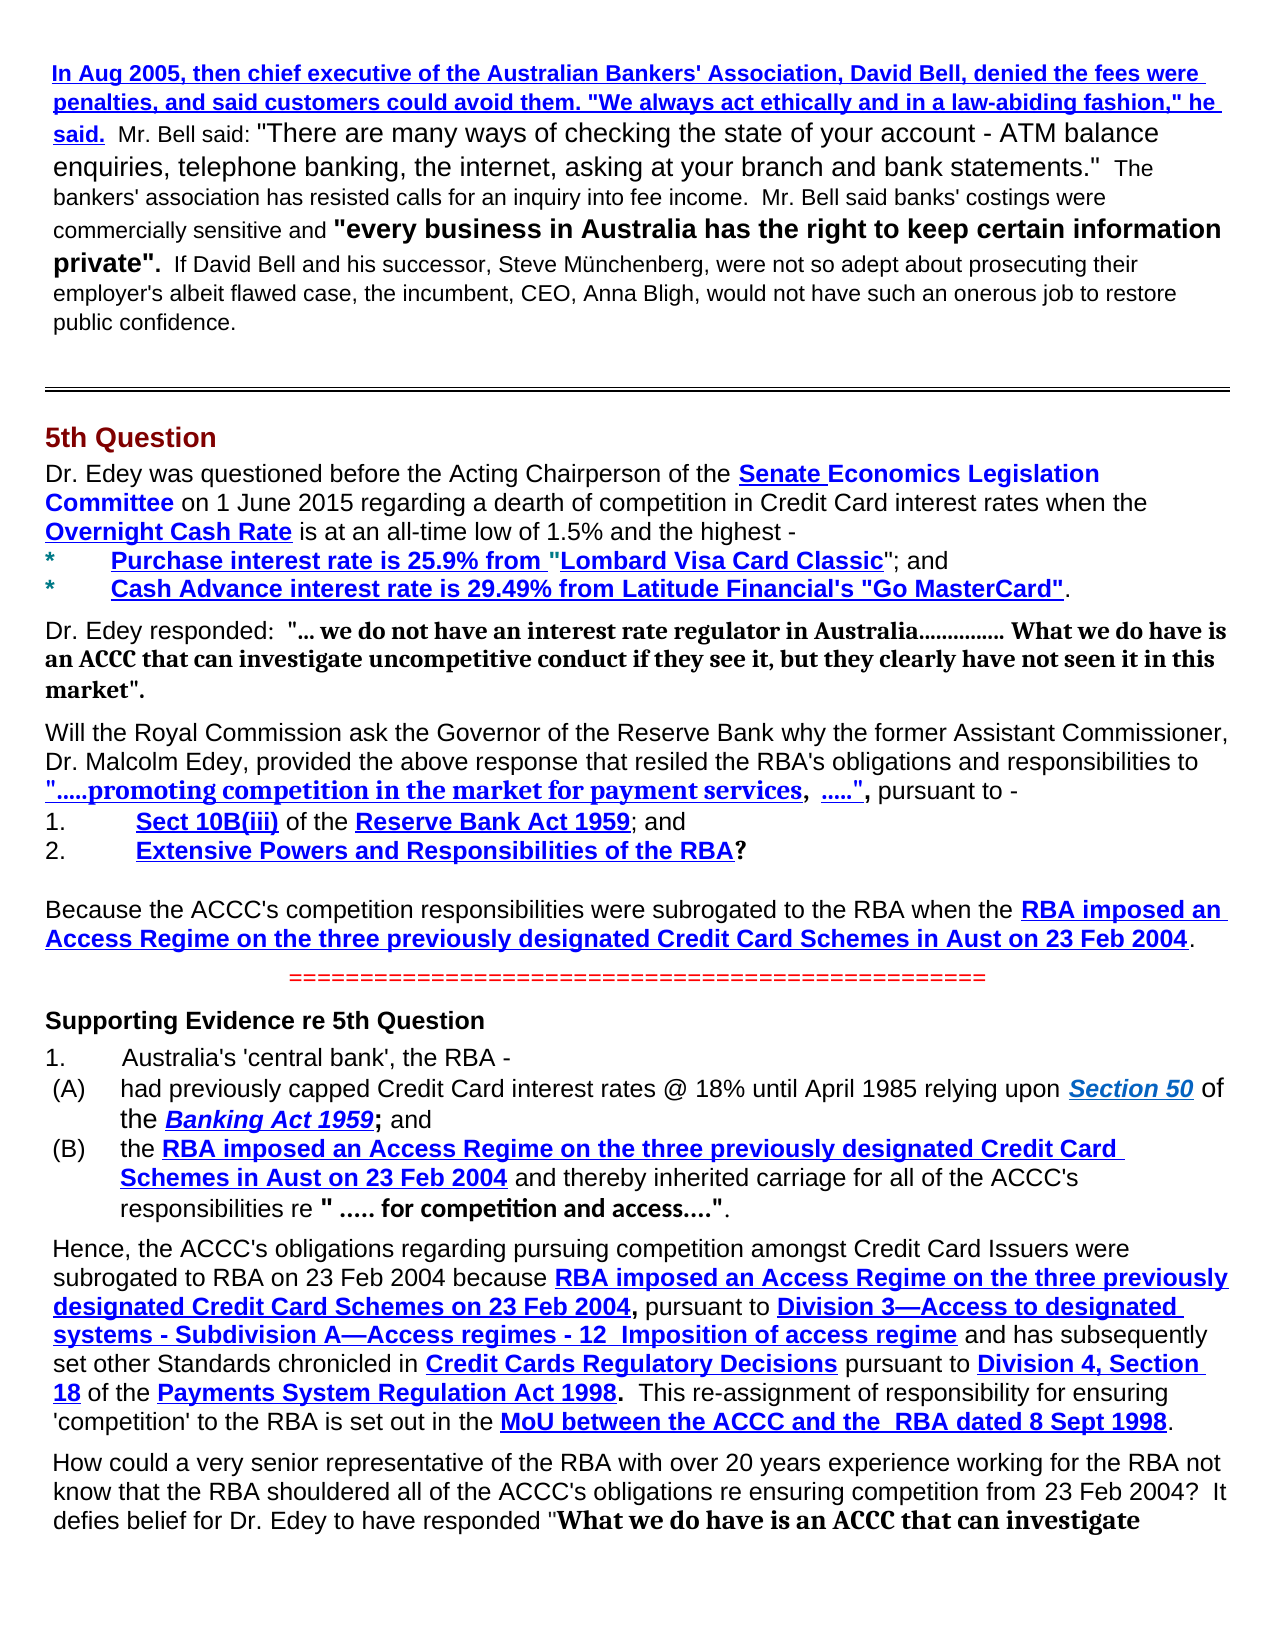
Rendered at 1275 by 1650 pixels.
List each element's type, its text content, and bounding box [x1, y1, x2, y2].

text Supporting Evidence re 5th Question [45, 1006, 1230, 1035]
text Will the Royal Commission ask the Governor of the Reserve Bank why the former Assistant Commissioner, Dr. Malcolm Edey, provided the above response that resiled the RBA's obligations and responsibilities to ".....promoting competition in the market for payment services, .....", pursuant to - [864, 718, 1230, 806]
text 2. Extensive Powers and Responsibilities of the RBA? [45, 835, 1230, 866]
text In Aug 2005, then chief executive of the Australian Bankers' Association, David Bell, denied the fees were penalties, and said customers could avoid them. "We always act ethically and in a law-abiding fashion," he said. Mr. Bell said: "There are many ways of checking the state of your account - ATM balance enquiries, telephone banking, the internet, asking at your branch and bank statements." The bankers' association has resisted calls for an inquiry into fee income. Mr. Bell said banks' costings were commercially sensitive and "every business in Australia has the right to keep certain information private". If David Bell and his successor, Steve Münchenberg, were not so adept about prosecuting their employer's albeit flawed case, the incumbent, CEO, Anna Bligh, would not have such an onerous job to restore public confidence. [45, 60, 1230, 335]
text Because the ACCC's competition responsibilities were subrogated to the RBA when the RBA imposed an Access Regime on the three previously designated Credit Card Schemes in Aust on 23 Feb 2004. [45, 895, 1230, 953]
text (A) had previously capped Credit Card interest rates @ 18% until April 1985 relying upon Section 50 of the Banking Act 1959; and [45, 1072, 1230, 1134]
text Dr. Edey responded: "... we do not have an interest rate regulator in Australia............... What we do have is an ACCC that can investigate uncompetitive conduct if they see it, but they clearly have not seen it in this market". [45, 616, 1230, 705]
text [45, 1448, 1230, 1536]
text * Cash Advance interest rate is 29.49% from Latitude Financial's "Go MasterCard". [45, 574, 1230, 603]
text ================================================= [45, 963, 1230, 992]
text Dr. Edey was questioned before the Acting Chairperson of the Senate Economics Legislation Committee on 1 June 2015 regarding a dearth of competition in Credit Card interest rates when the Overnight Cash Rate is at an all-time low of 1.5% and the highest - [45, 459, 1230, 546]
text 5th Question [45, 421, 1230, 453]
text * Purchase interest rate is 25.9% from "Lombard Visa Card Classic"; and [560, 546, 1230, 574]
text Will the Royal Commission ask the Governor of the Reserve Bank why the former Assistant Commissioner, Dr. Malcolm Edey, provided the above response that resiled the RBA's obligations and responsibilities to ".....promoting competition in the market for payment services, .....", pursuant to - [45, 718, 781, 775]
text 1. Sect 10B(iii) of the Reserve Bank Act 1959; and [45, 806, 1230, 835]
text Hence, the ACCC's obligations regarding pursuing competition amongst Credit Card Issuers were subrogated to RBA on 23 Feb 2004 because RBA imposed an Access Regime on the three previously designated Credit Card Schemes on 23 Feb 2004, pursuant to Division 3—Access to designated systems - Subdivision A—Access regimes - 12 Imposition of access regime and has subsequently set other Standards chronicled in Credit Cards Regulatory Decisions pursuant to Division 4, Section 18 of the Payments System Regulation Act 1998. This re-assignment of responsibility for ensuring 'competition' to the RBA is set out in the MoU between the ACCC and the RBA dated 8 Sept 1998. [45, 1234, 1230, 1435]
text 1. Australia's 'central bank', the RBA - [45, 1043, 1230, 1072]
text (B) the RBA imposed an Access Regime on the three previously designated Credit Card Schemes in Aust on 23 Feb 2004 and thereby inherited carriage for all of the ACCC's responsibilities re " ..... for competition and access....". [45, 1134, 1230, 1225]
